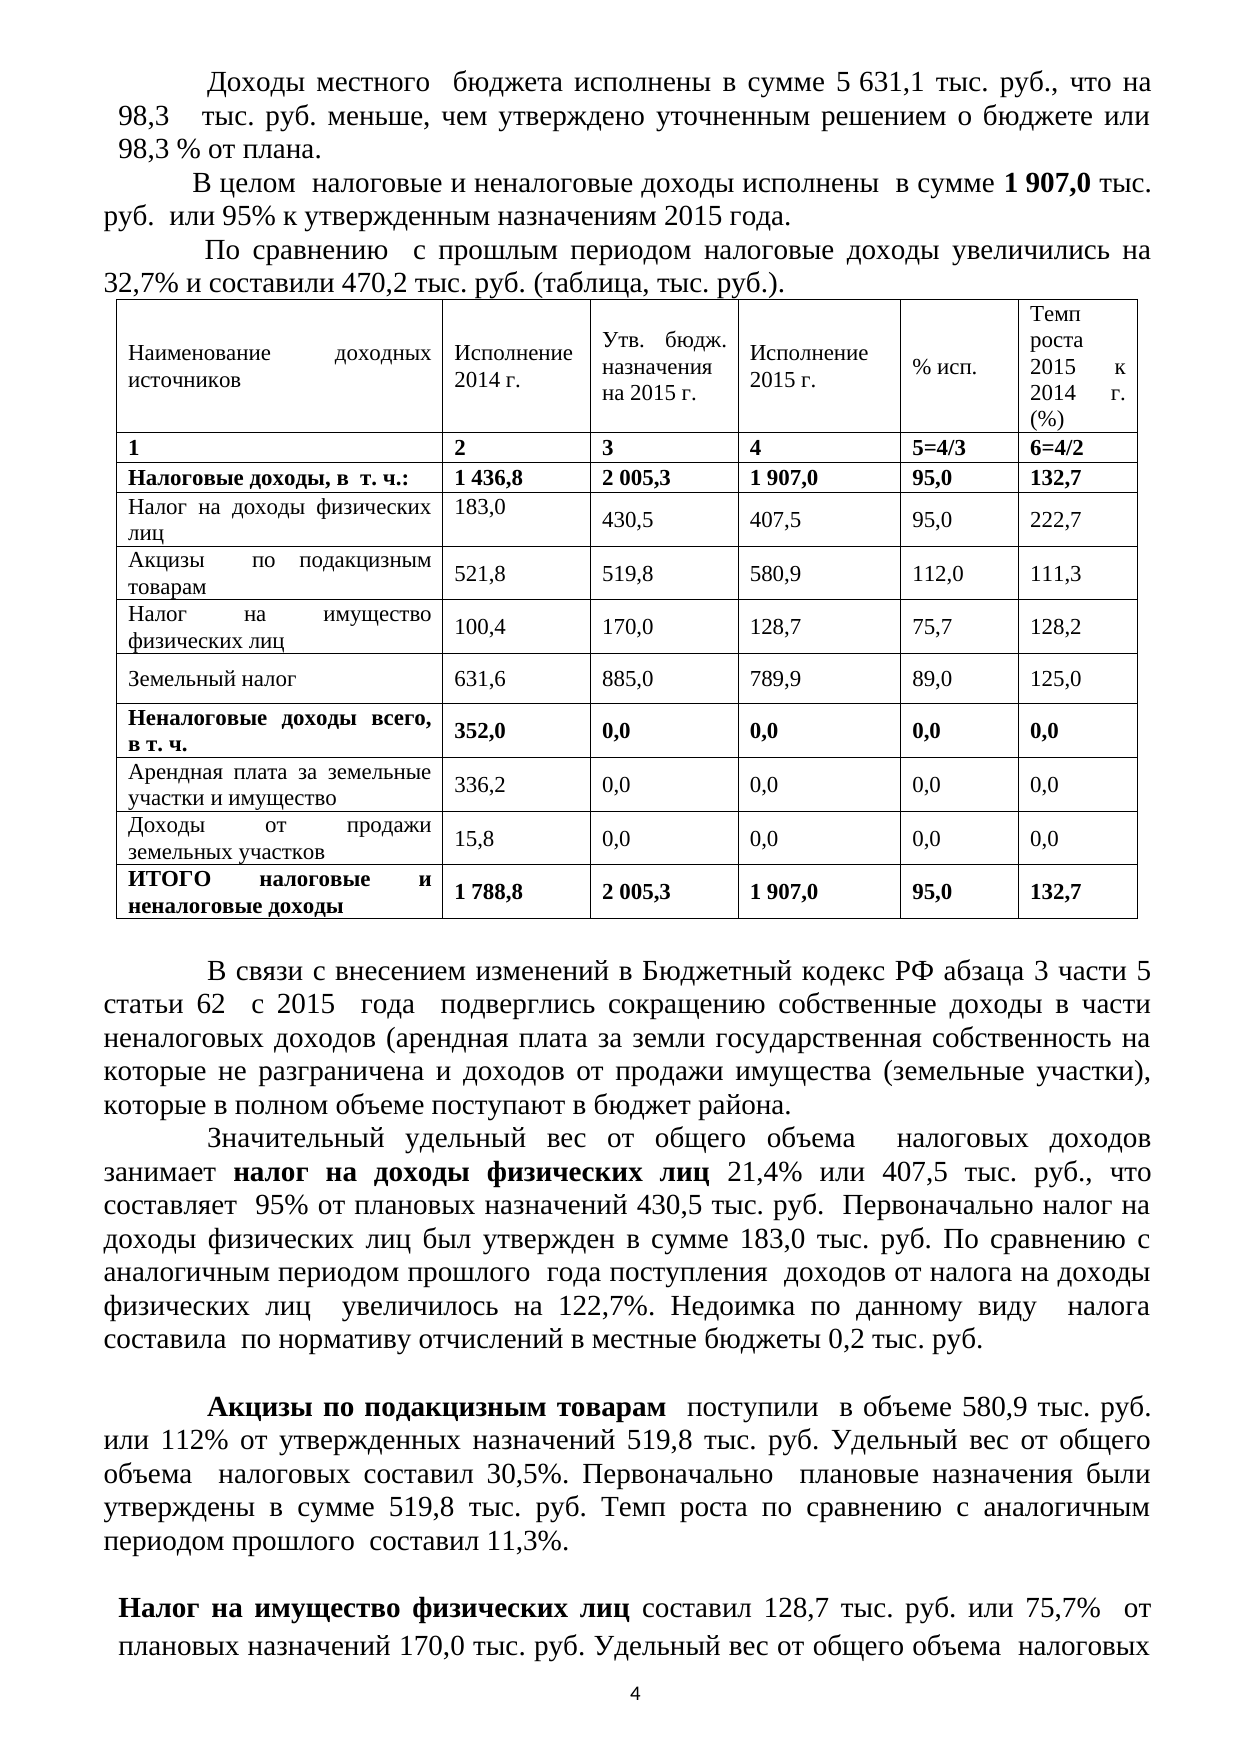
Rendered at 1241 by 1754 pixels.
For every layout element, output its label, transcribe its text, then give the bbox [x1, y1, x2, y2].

table_cell 5=4/3 [901, 433, 1018, 462]
table_cell 222,7 [1019, 493, 1137, 546]
table_cell 521,8 [443, 547, 590, 599]
table_cell 1 907,0 [739, 463, 900, 492]
table_cell Земельный налог [117, 654, 442, 703]
table_cell 0,0 [591, 758, 738, 811]
table_cell 352,0 [443, 704, 590, 757]
table_cell 1 907,0 [739, 865, 900, 918]
table_cell 6=4/2 [1019, 433, 1137, 462]
table_cell 0,0 [1019, 812, 1137, 864]
table_cell 0,0 [591, 704, 738, 757]
table_header Исполнение 2014 г. [443, 300, 590, 432]
table_cell 1 436,8 [443, 463, 590, 492]
table_cell 2 005,3 [591, 865, 738, 918]
table_cell 631,6 [443, 654, 590, 703]
table_cell ИТОГО налоговые и неналоговые доходы [117, 865, 442, 918]
text В связи с внесением изменений в Бюджетный кодекс РФ абзаца 3 части 5 статьи 62 с 2015 года подверглись сокращению собственные доходы в части неналоговых доходов (арендная плата за земли государственная собственность на которые не разграничена и доходов от продажи имущества (земельные участки), которые в полном объеме поступают в бюджет района. [103, 953, 1152, 1120]
table_cell 4 [739, 433, 900, 462]
table_cell 0,0 [739, 758, 900, 811]
table_cell Доходы от продажи земельных участков [117, 812, 442, 864]
table_cell Налоговые доходы, в т. ч.: [117, 463, 442, 492]
table_cell 0,0 [1019, 758, 1137, 811]
table_header % исп. [901, 300, 1018, 432]
table_header Темп роста 2015 к 2014 г. (%) [1019, 300, 1137, 432]
table_cell 580,9 [739, 547, 900, 599]
table_cell 0,0 [1019, 704, 1137, 757]
table_cell 95,0 [901, 865, 1018, 918]
table_cell 789,9 [739, 654, 900, 703]
table_cell 0,0 [591, 812, 738, 864]
text Значительный удельный вес от общего объема налоговых доходов занимает налог на доходы физических лиц 21,4% или 407,5 тыс. руб., что составляет 95% от плановых назначений 430,5 тыс. руб. Первоначально налог на доходы физических лиц был утвержден в сумме 183,0 тыс. руб. По сравнению с аналогичным периодом прошлого года поступления доходов от налога на доходы физических лиц увеличилось на 122,7%. Недоимка по данному виду налога составила по нормативу отчислений в местные бюджеты 0,2 тыс. руб. [103, 1120, 1152, 1355]
table_cell 111,3 [1019, 547, 1137, 599]
table_cell 0,0 [901, 758, 1018, 811]
table_cell Налог на доходы физических лиц [117, 493, 442, 546]
table_cell 183,0 [443, 493, 590, 546]
table_cell 0,0 [739, 704, 900, 757]
table_cell Акцизы по подакцизным товарам [117, 547, 442, 599]
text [118, 1590, 1152, 1662]
table_cell 0,0 [901, 812, 1018, 864]
table_cell 75,7 [901, 600, 1018, 653]
table_header Утв. бюдж. назначения на 2015 г. [591, 300, 738, 432]
table_cell 128,2 [1019, 600, 1137, 653]
table_header Наименование доходных источников [117, 300, 442, 432]
table_cell 128,7 [739, 600, 900, 653]
table_cell Арендная плата за земельные участки и имущество [117, 758, 442, 811]
table_cell Неналоговые доходы всего, в т. ч. [117, 704, 442, 757]
table_cell 15,8 [443, 812, 590, 864]
table_cell 885,0 [591, 654, 738, 703]
table_cell 95,0 [901, 463, 1018, 492]
table_cell 336,2 [443, 758, 590, 811]
table_cell Налог на имущество физических лиц [117, 600, 442, 653]
text Доходы местного бюджета исполнены в сумме 5 631,1 тыс. руб., что на 98,3 тыс. руб. меньше, чем утверждено уточненным решением о бюджете или 98,3 % от плана. [118, 64, 1152, 165]
table_cell 1 [117, 433, 442, 462]
table_cell 2 [443, 433, 590, 462]
text По сравнению с прошлым периодом налоговые доходы увеличились на 32,7% и составили 470,2 тыс. руб. (таблица, тыс. руб.). [103, 232, 1152, 299]
table_cell 0,0 [901, 704, 1018, 757]
table_cell 430,5 [591, 493, 738, 546]
table_cell 3 [591, 433, 738, 462]
table_cell 519,8 [591, 547, 738, 599]
table_cell 100,4 [443, 600, 590, 653]
table_cell 112,0 [901, 547, 1018, 599]
table_cell 125,0 [1019, 654, 1137, 703]
table_cell 0,0 [739, 812, 900, 864]
table_cell 1 788,8 [443, 865, 590, 918]
table_cell 95,0 [901, 493, 1018, 546]
table_cell 170,0 [591, 600, 738, 653]
table_header Исполнение 2015 г. [739, 300, 900, 432]
table_cell 89,0 [901, 654, 1018, 703]
table_cell 2 005,3 [591, 463, 738, 492]
text В целом налоговые и неналоговые доходы исполнены в сумме 1 907,0 тыс. руб. или 95% к утвержденным назначениям 2015 года. [103, 165, 1152, 232]
table_cell 132,7 [1019, 865, 1137, 918]
text Акцизы по подакцизным товарам поступили в объеме 580,9 тыс. руб. или 112% от утвержденных назначений 519,8 тыс. руб. Удельный вес от общего объема налоговых составил 30,5%. Первоначально плановые назначения были утверждены в сумме 519,8 тыс. руб. Темп роста по сравнению с аналогичным периодом прошлого составил 11,3%. [103, 1389, 1152, 1556]
table_cell 407,5 [739, 493, 900, 546]
table_cell 132,7 [1019, 463, 1137, 492]
